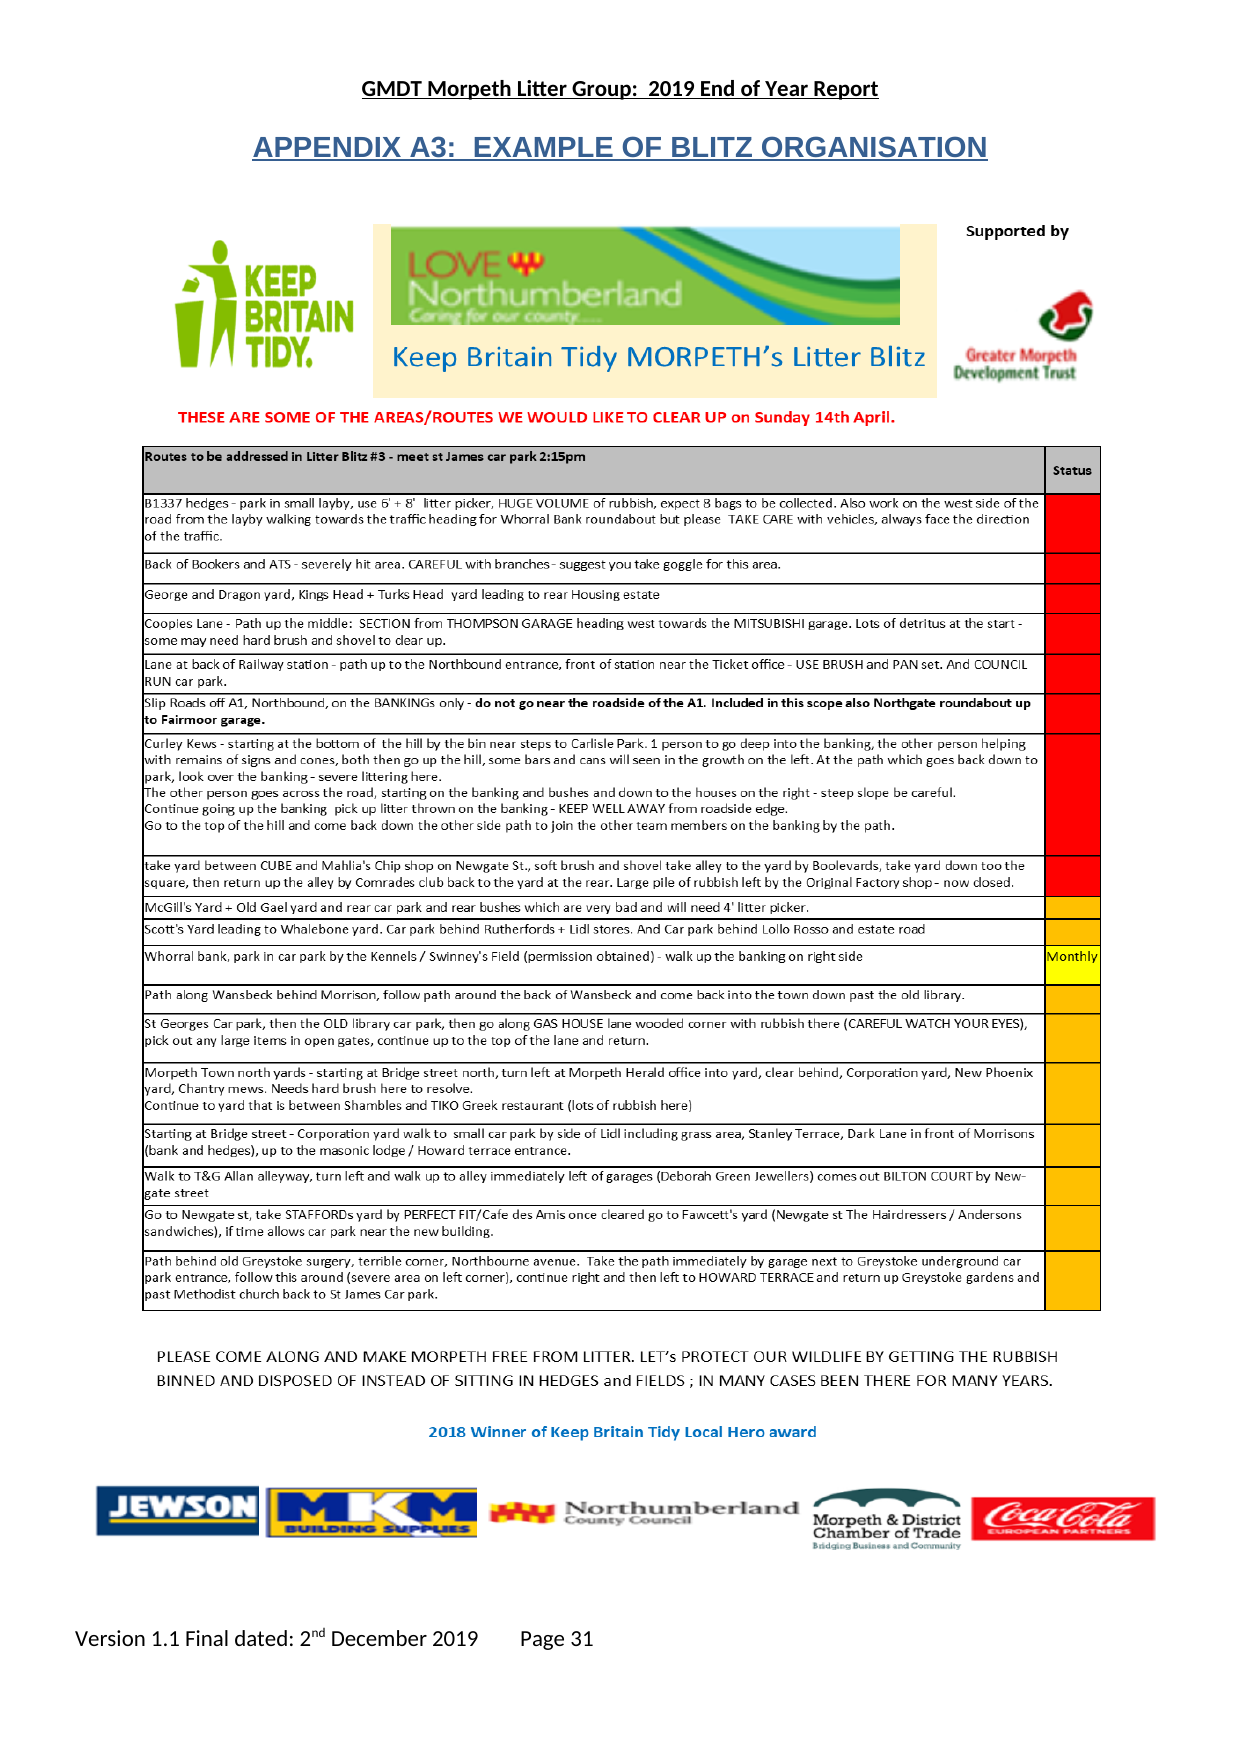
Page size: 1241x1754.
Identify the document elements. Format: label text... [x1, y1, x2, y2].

subtitle APPENDIX A3: EXAMPLE OF BLITZ ORGANISATION [75, 130, 1165, 163]
picture [75, 163, 1166, 1570]
